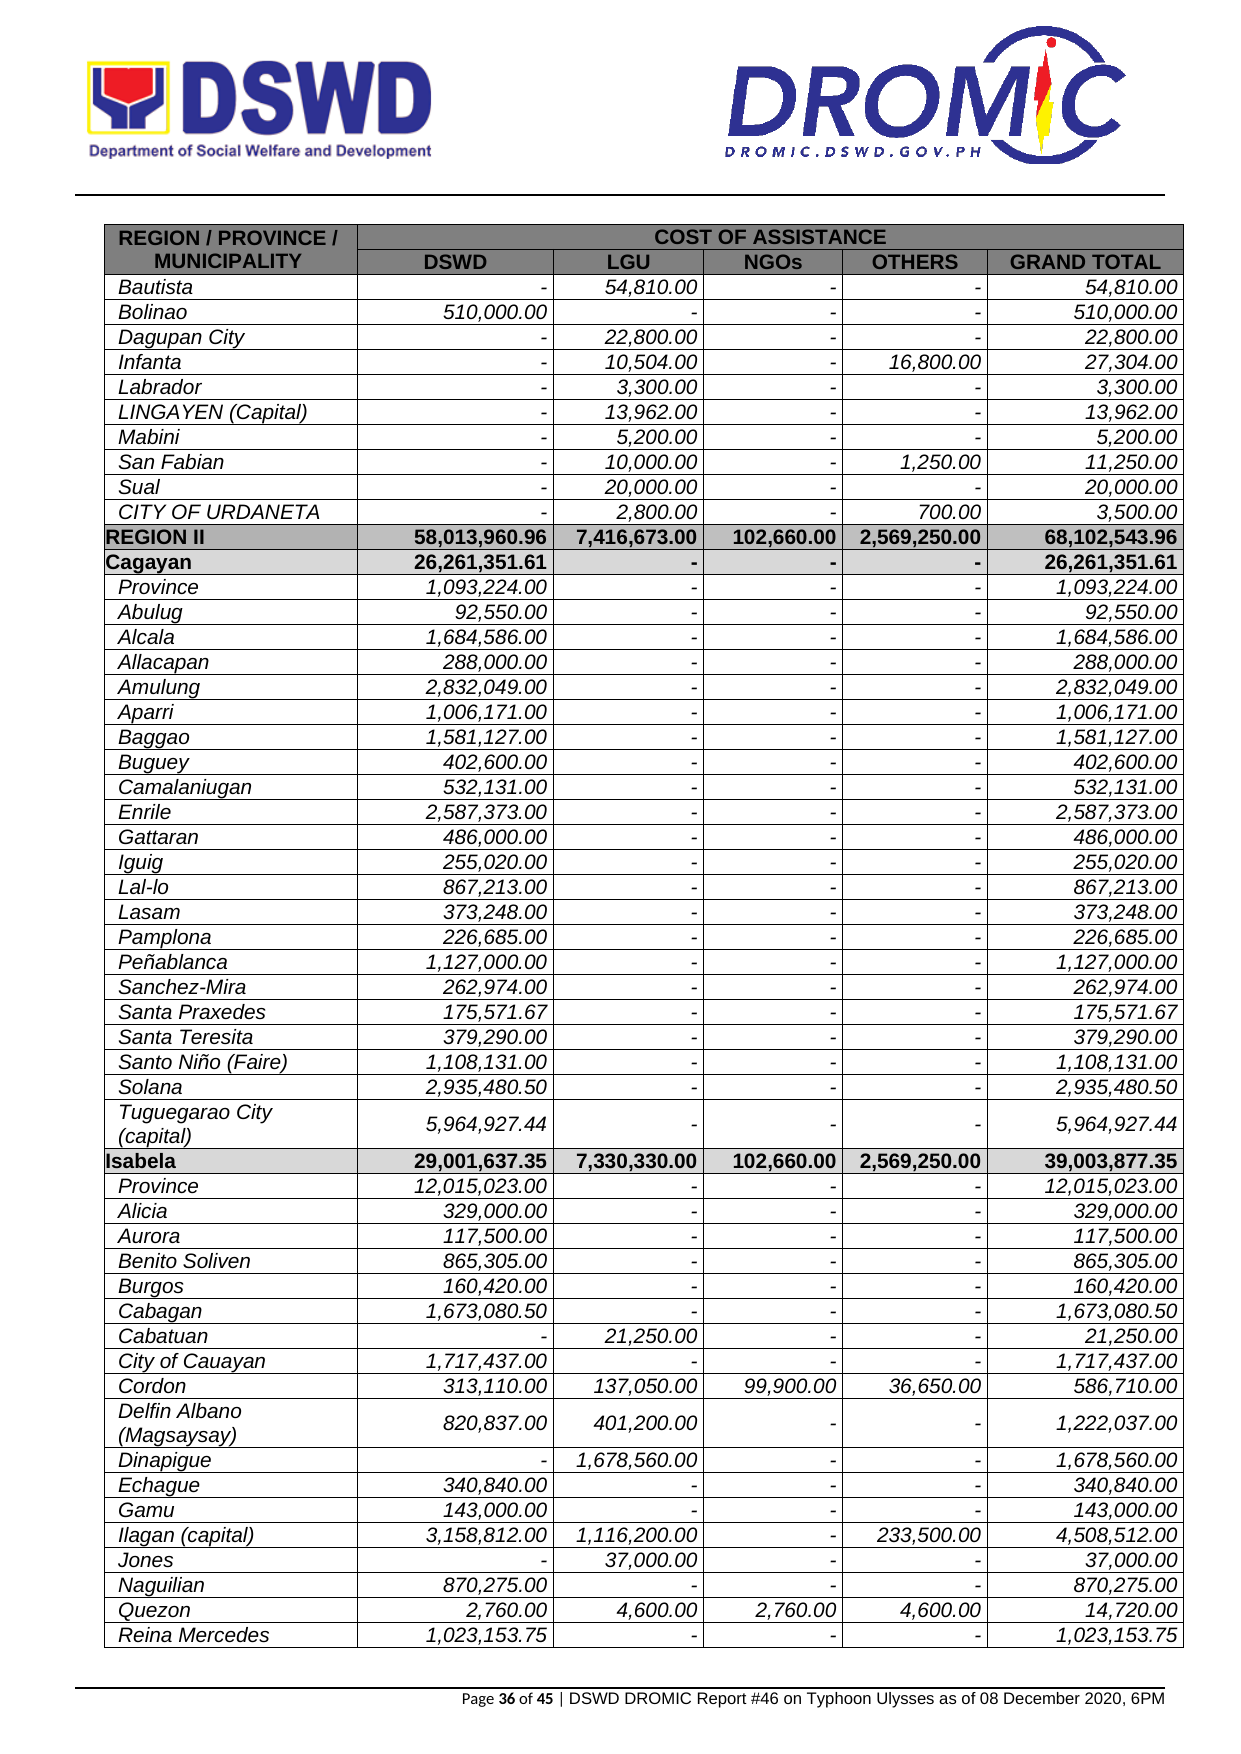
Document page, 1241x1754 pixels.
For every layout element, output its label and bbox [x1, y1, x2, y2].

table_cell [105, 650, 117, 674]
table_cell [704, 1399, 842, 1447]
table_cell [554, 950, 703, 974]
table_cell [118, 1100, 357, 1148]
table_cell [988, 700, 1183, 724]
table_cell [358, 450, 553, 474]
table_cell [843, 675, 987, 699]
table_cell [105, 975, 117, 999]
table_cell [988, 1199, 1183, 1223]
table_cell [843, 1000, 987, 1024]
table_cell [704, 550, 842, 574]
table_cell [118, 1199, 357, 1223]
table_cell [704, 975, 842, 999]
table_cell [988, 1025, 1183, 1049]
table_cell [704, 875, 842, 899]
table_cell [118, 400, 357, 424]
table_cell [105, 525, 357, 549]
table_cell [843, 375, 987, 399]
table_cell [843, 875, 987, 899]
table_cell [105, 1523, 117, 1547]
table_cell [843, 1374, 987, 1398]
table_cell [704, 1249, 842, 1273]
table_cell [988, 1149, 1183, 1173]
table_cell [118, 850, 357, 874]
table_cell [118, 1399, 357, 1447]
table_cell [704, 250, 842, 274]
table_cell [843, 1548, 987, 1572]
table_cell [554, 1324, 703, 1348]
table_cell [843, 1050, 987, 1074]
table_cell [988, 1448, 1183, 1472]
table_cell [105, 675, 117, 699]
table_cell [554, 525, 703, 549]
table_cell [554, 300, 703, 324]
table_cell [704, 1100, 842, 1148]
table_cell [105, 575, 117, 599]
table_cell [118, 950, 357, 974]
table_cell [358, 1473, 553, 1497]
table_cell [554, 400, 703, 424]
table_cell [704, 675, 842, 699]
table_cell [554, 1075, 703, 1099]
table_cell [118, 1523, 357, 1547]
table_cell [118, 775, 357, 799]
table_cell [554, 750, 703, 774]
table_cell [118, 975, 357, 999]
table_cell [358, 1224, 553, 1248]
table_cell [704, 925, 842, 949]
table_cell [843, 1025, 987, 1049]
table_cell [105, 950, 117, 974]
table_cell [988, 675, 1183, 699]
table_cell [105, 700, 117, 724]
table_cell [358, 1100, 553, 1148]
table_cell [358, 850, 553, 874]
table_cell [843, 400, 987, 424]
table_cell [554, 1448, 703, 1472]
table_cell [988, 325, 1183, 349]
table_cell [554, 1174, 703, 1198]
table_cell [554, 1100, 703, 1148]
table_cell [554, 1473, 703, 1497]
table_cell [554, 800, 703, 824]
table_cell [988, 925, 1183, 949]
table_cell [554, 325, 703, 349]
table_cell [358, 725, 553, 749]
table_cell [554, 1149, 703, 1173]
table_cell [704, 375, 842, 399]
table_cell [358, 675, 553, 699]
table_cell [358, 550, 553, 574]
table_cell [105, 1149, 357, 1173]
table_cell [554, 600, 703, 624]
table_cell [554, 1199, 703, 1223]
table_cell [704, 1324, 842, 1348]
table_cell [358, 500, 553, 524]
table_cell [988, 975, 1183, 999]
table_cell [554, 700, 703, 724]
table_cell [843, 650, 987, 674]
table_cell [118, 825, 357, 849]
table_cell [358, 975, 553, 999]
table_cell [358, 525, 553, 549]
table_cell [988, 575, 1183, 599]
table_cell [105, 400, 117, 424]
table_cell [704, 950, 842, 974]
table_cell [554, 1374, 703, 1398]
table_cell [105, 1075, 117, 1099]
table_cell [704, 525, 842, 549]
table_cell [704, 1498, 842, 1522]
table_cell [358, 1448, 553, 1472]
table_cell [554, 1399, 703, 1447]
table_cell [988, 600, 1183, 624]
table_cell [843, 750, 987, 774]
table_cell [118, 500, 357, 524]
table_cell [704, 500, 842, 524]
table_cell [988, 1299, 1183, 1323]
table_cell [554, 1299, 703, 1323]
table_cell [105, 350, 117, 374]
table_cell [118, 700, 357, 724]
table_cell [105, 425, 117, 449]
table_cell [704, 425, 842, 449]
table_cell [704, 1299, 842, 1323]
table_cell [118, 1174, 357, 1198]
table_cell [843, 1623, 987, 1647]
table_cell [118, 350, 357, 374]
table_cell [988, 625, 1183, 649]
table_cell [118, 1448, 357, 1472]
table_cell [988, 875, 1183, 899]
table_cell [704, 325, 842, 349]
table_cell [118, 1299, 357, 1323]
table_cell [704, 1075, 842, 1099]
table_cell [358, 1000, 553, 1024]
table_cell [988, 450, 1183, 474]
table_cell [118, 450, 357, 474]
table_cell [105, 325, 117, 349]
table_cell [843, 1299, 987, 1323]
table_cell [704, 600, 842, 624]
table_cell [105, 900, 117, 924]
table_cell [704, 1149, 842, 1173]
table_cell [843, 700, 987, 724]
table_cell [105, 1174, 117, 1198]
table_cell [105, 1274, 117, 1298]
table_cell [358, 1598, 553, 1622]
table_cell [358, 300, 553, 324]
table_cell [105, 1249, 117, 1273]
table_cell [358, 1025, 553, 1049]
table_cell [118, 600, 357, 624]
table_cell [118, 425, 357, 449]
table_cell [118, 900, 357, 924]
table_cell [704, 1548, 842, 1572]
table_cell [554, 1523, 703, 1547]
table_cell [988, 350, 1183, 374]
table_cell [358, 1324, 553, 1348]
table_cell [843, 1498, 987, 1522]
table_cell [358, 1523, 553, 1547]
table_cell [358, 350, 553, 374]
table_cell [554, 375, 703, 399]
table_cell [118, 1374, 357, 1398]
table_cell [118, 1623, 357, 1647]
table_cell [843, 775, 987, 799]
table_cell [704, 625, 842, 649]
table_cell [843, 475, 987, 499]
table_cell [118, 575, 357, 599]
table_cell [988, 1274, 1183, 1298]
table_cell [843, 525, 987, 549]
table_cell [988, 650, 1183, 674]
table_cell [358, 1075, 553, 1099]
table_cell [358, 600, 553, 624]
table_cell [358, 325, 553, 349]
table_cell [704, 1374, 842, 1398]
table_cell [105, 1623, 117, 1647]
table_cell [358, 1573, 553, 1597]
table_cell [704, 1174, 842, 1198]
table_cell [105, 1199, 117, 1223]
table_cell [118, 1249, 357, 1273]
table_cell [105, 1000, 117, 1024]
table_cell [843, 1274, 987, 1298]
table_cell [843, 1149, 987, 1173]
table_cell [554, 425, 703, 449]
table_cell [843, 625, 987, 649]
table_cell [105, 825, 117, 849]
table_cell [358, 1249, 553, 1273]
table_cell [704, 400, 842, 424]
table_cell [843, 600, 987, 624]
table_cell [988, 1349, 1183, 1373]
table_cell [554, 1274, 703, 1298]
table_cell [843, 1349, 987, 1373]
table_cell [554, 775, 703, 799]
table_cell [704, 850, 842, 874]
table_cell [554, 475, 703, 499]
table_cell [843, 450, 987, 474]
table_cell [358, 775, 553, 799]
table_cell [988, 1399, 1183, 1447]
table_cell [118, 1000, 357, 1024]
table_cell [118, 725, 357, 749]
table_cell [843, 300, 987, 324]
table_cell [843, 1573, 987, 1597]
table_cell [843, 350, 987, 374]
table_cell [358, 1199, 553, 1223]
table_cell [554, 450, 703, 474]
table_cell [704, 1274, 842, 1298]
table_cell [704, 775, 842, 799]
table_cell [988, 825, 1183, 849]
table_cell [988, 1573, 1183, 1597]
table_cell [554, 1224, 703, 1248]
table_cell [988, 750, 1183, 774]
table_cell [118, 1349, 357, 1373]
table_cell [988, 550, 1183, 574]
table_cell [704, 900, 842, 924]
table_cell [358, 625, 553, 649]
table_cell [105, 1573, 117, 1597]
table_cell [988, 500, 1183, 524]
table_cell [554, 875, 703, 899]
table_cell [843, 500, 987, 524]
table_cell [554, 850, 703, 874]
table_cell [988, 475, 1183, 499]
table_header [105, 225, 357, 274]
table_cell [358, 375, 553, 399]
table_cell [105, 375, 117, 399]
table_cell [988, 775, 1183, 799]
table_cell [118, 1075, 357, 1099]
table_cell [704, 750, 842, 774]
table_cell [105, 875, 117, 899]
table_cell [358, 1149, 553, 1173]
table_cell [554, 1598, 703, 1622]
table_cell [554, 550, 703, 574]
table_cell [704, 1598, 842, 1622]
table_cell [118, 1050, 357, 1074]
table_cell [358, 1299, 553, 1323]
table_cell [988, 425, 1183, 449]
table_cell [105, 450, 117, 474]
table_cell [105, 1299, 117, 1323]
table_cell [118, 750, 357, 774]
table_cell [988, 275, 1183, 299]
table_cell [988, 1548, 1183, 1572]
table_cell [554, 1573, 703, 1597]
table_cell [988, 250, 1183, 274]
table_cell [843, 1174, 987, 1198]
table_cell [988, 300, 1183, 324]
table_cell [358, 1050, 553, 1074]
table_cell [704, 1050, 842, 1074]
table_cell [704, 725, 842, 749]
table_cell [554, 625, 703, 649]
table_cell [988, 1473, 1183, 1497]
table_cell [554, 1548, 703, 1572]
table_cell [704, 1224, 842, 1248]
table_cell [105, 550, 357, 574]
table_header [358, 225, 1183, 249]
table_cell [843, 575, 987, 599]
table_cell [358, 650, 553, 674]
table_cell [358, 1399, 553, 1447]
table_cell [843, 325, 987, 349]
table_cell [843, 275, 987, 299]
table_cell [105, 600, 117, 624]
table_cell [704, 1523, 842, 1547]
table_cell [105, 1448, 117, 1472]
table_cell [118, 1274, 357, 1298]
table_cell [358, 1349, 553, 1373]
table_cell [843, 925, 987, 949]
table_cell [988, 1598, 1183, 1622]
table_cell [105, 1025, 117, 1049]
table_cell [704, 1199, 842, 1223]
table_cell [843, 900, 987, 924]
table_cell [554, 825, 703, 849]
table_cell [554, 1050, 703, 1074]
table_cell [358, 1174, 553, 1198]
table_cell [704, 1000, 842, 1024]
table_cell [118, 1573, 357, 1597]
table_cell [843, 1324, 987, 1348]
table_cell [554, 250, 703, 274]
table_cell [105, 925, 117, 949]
picture [75, 58, 444, 164]
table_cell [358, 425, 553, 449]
picture [717, 25, 1131, 163]
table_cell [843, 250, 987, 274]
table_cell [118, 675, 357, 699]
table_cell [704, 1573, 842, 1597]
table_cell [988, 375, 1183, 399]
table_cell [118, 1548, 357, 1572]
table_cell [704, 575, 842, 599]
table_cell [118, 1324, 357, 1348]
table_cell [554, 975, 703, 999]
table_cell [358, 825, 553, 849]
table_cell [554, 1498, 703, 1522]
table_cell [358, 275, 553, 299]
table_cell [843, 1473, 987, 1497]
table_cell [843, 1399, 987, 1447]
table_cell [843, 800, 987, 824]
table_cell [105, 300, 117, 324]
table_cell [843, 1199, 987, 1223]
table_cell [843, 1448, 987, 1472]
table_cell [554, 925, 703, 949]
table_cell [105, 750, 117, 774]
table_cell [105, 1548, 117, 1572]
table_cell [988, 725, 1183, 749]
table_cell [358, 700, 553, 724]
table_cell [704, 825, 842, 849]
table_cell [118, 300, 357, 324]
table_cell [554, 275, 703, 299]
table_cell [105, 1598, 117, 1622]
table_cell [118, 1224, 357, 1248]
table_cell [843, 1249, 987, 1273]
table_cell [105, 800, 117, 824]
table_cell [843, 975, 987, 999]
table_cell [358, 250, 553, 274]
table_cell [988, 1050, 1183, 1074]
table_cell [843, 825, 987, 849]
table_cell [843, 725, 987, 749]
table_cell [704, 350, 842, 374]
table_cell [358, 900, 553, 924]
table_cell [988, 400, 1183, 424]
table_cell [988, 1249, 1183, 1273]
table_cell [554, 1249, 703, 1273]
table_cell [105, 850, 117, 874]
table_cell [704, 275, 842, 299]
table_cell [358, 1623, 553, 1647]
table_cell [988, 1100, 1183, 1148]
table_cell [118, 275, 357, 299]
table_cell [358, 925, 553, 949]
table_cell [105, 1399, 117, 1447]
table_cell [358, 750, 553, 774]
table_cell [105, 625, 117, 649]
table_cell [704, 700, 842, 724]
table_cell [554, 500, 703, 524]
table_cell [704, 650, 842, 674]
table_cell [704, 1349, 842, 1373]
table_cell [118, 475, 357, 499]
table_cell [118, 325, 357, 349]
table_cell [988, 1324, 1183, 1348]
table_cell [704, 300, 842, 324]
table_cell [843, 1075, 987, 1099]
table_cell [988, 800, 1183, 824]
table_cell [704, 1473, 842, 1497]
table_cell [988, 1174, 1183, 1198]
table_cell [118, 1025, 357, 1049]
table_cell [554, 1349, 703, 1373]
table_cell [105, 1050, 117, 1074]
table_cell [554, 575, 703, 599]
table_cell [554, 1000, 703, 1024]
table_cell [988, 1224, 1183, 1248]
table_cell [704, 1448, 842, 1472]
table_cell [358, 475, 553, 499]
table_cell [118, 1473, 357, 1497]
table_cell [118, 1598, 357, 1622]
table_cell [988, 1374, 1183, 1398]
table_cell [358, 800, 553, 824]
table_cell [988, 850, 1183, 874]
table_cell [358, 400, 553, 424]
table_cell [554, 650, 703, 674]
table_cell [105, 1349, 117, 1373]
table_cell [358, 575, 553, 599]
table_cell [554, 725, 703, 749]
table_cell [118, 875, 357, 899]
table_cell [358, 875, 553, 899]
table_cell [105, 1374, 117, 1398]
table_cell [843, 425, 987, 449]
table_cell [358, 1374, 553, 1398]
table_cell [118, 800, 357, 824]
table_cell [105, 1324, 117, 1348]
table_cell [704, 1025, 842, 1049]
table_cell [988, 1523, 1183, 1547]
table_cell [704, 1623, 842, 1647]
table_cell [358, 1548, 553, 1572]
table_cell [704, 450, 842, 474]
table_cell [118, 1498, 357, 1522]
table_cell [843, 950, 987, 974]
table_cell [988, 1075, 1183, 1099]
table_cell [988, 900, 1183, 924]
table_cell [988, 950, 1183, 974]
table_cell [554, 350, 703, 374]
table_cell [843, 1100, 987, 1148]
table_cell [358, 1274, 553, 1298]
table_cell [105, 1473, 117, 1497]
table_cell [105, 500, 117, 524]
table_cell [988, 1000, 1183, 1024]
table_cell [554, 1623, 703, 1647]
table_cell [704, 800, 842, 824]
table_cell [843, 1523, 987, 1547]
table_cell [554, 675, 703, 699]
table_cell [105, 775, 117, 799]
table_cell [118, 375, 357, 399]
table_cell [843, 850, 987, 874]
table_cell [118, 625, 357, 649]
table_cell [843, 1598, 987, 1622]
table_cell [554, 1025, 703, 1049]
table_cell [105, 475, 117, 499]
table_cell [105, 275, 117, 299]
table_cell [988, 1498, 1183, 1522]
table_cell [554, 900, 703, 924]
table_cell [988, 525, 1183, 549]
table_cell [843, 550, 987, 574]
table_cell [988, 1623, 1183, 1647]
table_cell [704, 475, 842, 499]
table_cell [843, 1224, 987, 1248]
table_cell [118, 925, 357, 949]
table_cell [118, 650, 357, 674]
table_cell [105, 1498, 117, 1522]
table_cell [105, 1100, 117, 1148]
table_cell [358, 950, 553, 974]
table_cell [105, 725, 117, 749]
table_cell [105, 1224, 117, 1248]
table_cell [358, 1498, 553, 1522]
